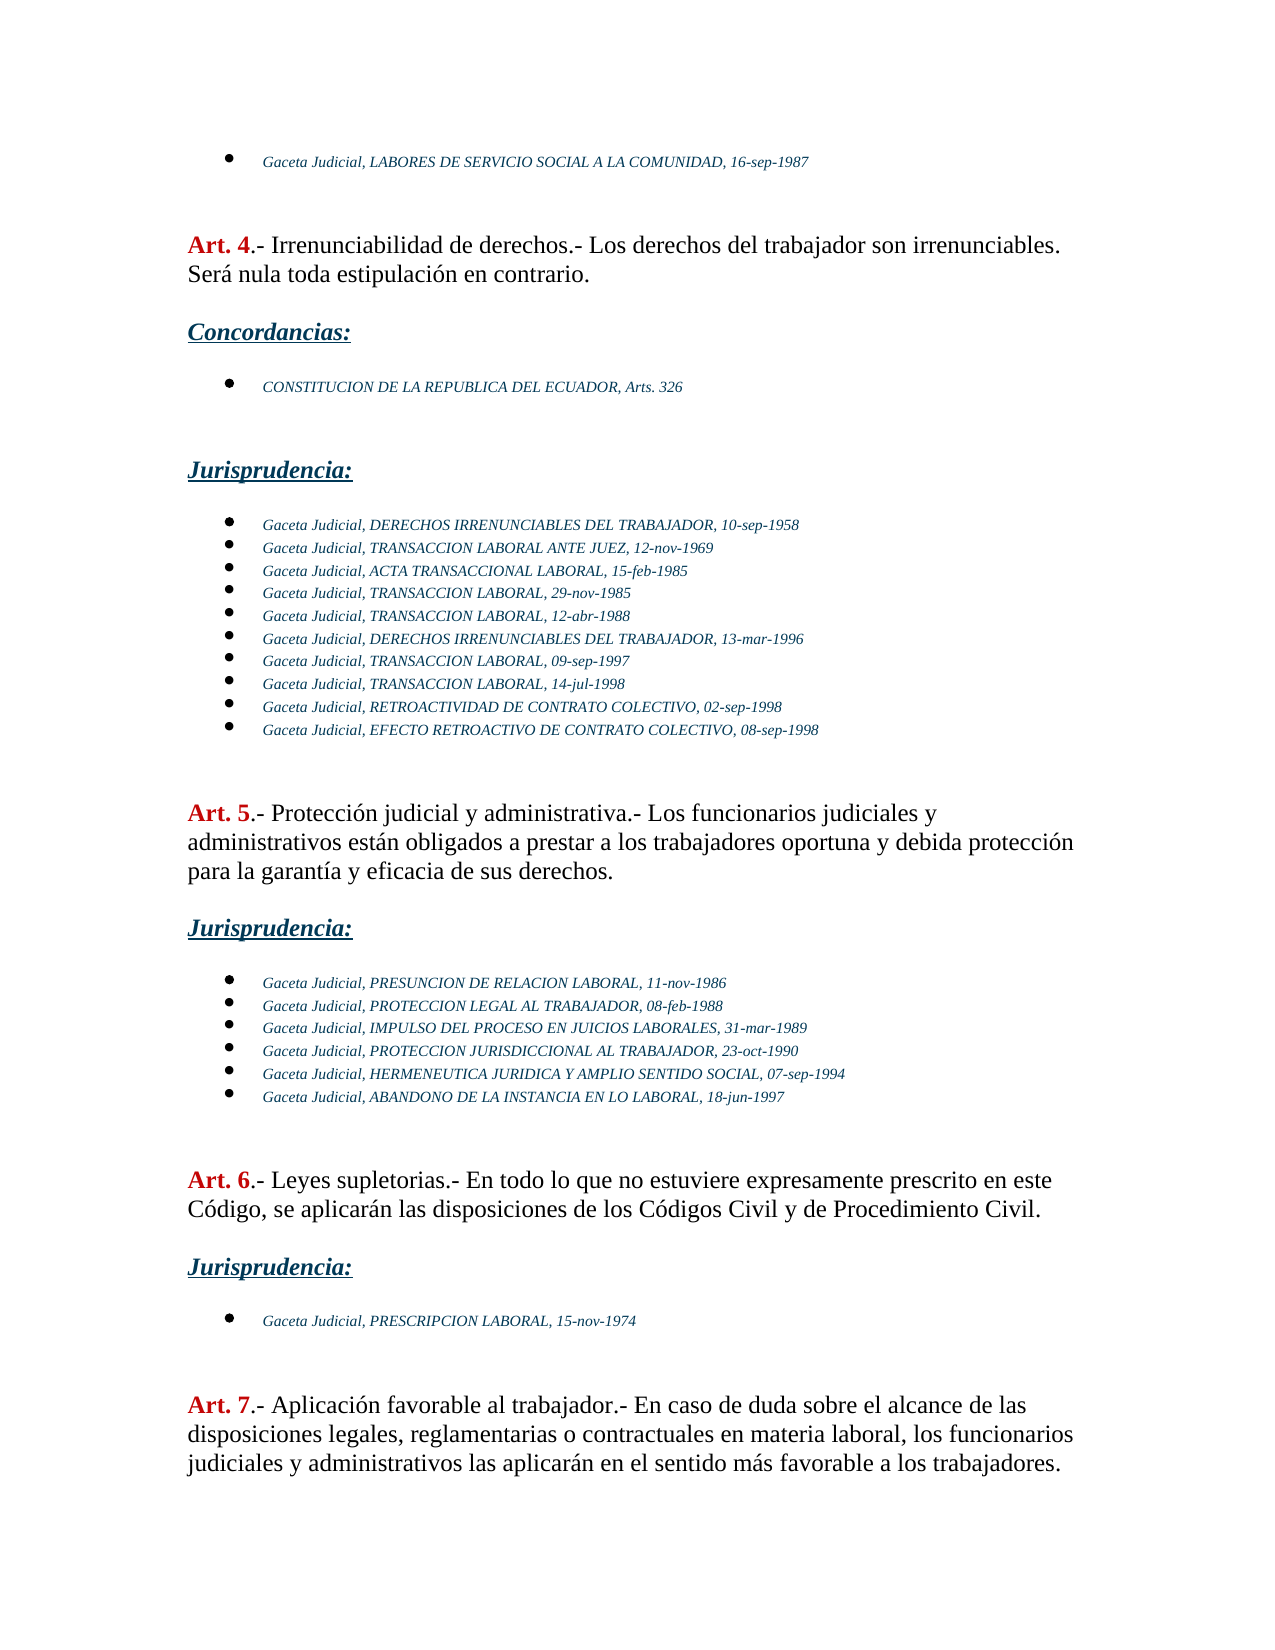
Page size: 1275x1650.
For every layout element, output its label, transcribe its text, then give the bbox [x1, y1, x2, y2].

text Art. 6.- Leyes supletorias.- En todo lo que no estuviere expresamente prescrito en este Código, se aplicarán las disposiciones de los Códigos Civil y de Procedimiento Civil. Jurisprudencia: [187, 1137, 1087, 1280]
list Gaceta Judicial, DERECHOS IRRENUNCIABLES DEL TRABAJADOR, 10-sep-1958 [225, 513, 1087, 536]
list Gaceta Judicial, HERMENEUTICA JURIDICA Y AMPLIO SENTIDO SOCIAL, 07-sep-1994 [225, 1062, 1087, 1085]
list Gaceta Judicial, TRANSACCION LABORAL ANTE JUEZ, 12-nov-1969 [225, 536, 1087, 559]
list Gaceta Judicial, LABORES DE SERVICIO SOCIAL A LA COMUNIDAD, 16-sep-1987 [225, 150, 1087, 173]
list CONSTITUCION DE LA REPUBLICA DEL ECUADOR, Arts. 326 [225, 375, 1087, 397]
text Art. 4.- Irrenunciabilidad de derechos.- Los derechos del trabajador son irrenunciables. Será nula toda estipulación en contrario. Concordancias: [187, 202, 1087, 346]
list Gaceta Judicial, PROTECCION LEGAL AL TRABAJADOR, 08-feb-1988 [225, 994, 1087, 1017]
list Gaceta Judicial, RETROACTIVIDAD DE CONTRATO COLECTIVO, 02-sep-1998 [225, 695, 1087, 718]
list Gaceta Judicial, PRESUNCION DE RELACION LABORAL, 11-nov-1986 [225, 971, 1087, 994]
list Gaceta Judicial, ABANDONO DE LA INSTANCIA EN LO LABORAL, 18-jun-1997 [225, 1085, 1087, 1107]
list Gaceta Judicial, TRANSACCION LABORAL, 09-sep-1997 [225, 649, 1087, 672]
text Jurisprudencia: [187, 427, 1087, 484]
list Gaceta Judicial, IMPULSO DEL PROCESO EN JUICIOS LABORALES, 31-mar-1989 [225, 1017, 1087, 1039]
list Gaceta Judicial, TRANSACCION LABORAL, 29-nov-1985 [225, 581, 1087, 604]
list Gaceta Judicial, EFECTO RETROACTIVO DE CONTRATO COLECTIVO, 08-sep-1998 [225, 718, 1087, 740]
text Art. 5.- Protección judicial y administrativa.- Los funcionarios judiciales y administrativos están obligados a prestar a los trabajadores oportuna y debida protección para la garantía y eficacia de sus derechos. Jurisprudencia: [187, 769, 1087, 942]
list Gaceta Judicial, ACTA TRANSACCIONAL LABORAL, 15-feb-1985 [225, 559, 1087, 581]
list Gaceta Judicial, TRANSACCION LABORAL, 12-abr-1988 [225, 604, 1087, 627]
list Gaceta Judicial, PRESCRIPCION LABORAL, 15-nov-1974 [225, 1309, 1087, 1332]
list Gaceta Judicial, TRANSACCION LABORAL, 14-jul-1998 [225, 672, 1087, 695]
list Gaceta Judicial, DERECHOS IRRENUNCIABLES DEL TRABAJADOR, 13-mar-1996 [225, 627, 1087, 649]
list Gaceta Judicial, PROTECCION JURISDICCIONAL AL TRABAJADOR, 23-oct-1990 [225, 1039, 1087, 1062]
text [187, 1361, 1087, 1476]
